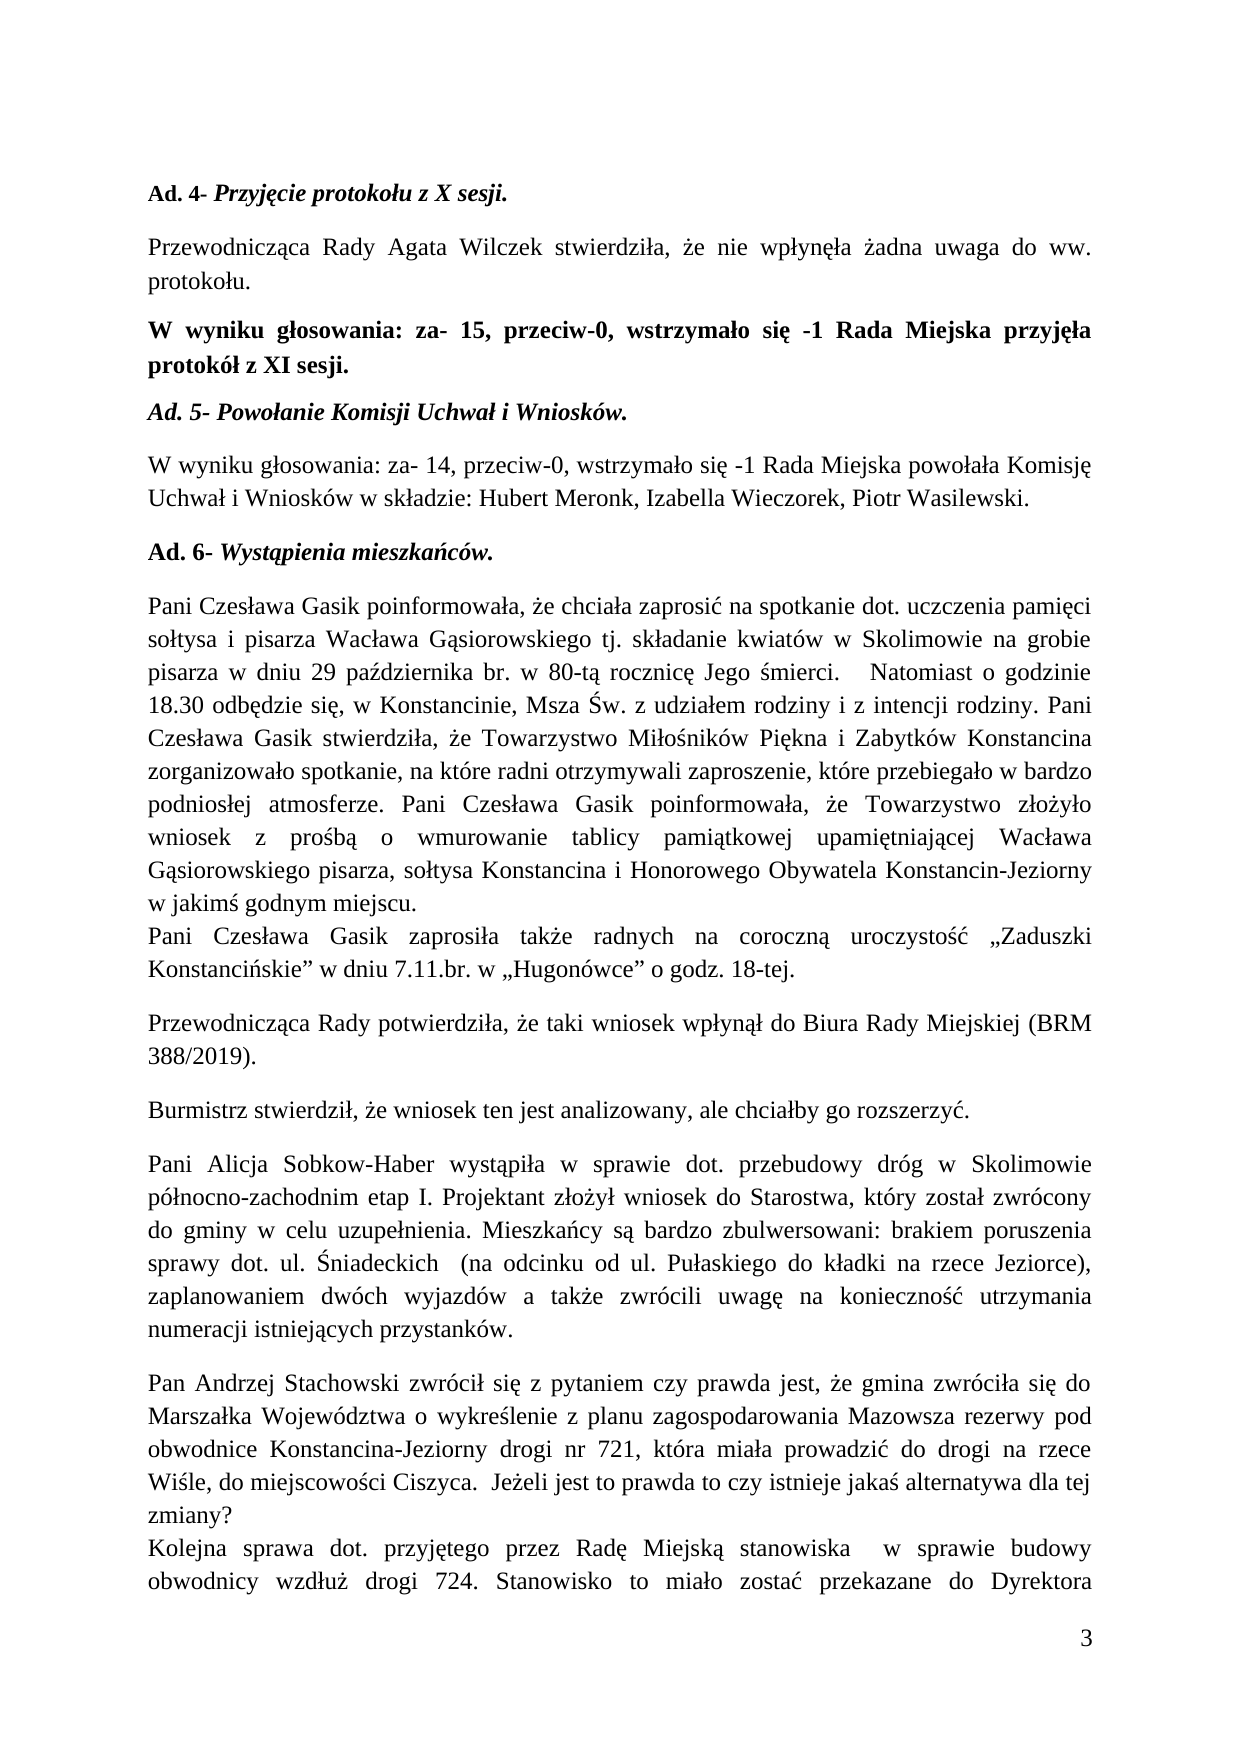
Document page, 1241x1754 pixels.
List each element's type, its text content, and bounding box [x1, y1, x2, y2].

text Pani Alicja Sobkow-Haber wystąpiła w sprawie dot. przebudowy dróg w Skolimowie północno-zachodnim etap I. Projektant złożył wniosek do Starostwa, który został zwrócony do gminy w celu uzupełnienia. Mieszkańcy są bardzo zbulwersowani: brakiem poruszenia sprawy dot. ul. Śniadeckich (na odcinku od ul. Pułaskiego do kładki na rzece Jeziorce), zaplanowaniem dwóch wyjazdów a także zwrócili uwagę na konieczność utrzymania numeracji istniejących przystanków. [148, 1149, 1093, 1343]
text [148, 1533, 1093, 1595]
text Burmistrz stwierdził, że wniosek ten jest analizowany, ale chciałby go rozszerzyć. [148, 1095, 1093, 1124]
text Ad. 6- Wystąpienia mieszkańców. [148, 537, 1093, 566]
text Pan Andrzej Stachowski zwrócił się z pytaniem czy prawda jest, że gmina zwróciła się do Marszałka Województwa o wykreślenie z planu zagospodarowania Mazowsza rezerwy pod obwodnice Konstancina-Jeziorny drogi nr 721, która miała prowadzić do drogi na rzece Wiśle, do miejscowości Ciszyca. Jeżeli jest to prawda to czy istnieje jakaś alternatywa dla tej zmiany? [148, 1368, 1093, 1529]
text Pani Czesława Gasik zaprosiła także radnych na coroczną uroczystość „Zaduszki Konstancińskie” w dniu 7.11.br. w „Hugonówce” o godz. 18-tej. [148, 921, 1093, 983]
text W wyniku głosowania: za- 15, przeciw-0, wstrzymało się -1 Rada Miejska przyjęła protokół z XI sesji. [148, 315, 1093, 378]
text Pani Czesława Gasik poinformowała, że chciała zaprosić na spotkanie dot. uczczenia pamięci sołtysa i pisarza Wacława Gąsiorowskiego tj. składanie kwiatów w Skolimowie na grobie pisarza w dniu 29 października br. w 80-tą rocznicę Jego śmierci. Natomiast o godzinie 18.30 odbędzie się, w Konstancinie, Msza Św. z udziałem rodziny i z intencji rodziny. Pani Czesława Gasik stwierdziła, że Towarzystwo Miłośników Piękna i Zabytków Konstancina zorganizowało spotkanie, na które radni otrzymywali zaproszenie, które przebiegało w bardzo podniosłej atmosferze. Pani Czesława Gasik poinformowała, że Towarzystwo złożyło wniosek z prośbą o wmurowanie tablicy pamiątkowej upamiętniającej Wacława Gąsiorowskiego pisarza, sołtysa Konstancina i Honorowego Obywatela Konstancin-Jeziorny w jakimś godnym miejscu. [148, 591, 1093, 917]
text Ad. 4- Przyjęcie protokołu z X sesji. [148, 178, 1093, 207]
text W wyniku głosowania: za- 14, przeciw-0, wstrzymało się -1 Rada Miejska powołała Komisję Uchwał i Wniosków w składzie: Hubert Meronk, Izabella Wieczorek, Piotr Wasilewski. [148, 451, 1093, 512]
text Przewodnicząca Rady Agata Wilczek stwierdziła, że nie wpłynęła żadna uwaga do ww. protokołu. [148, 232, 1093, 295]
text Przewodnicząca Rady potwierdziła, że taki wniosek wpłynął do Biura Rady Miejskiej (BRM 388/2019). [148, 1008, 1093, 1070]
text Ad. 5- Powołanie Komisji Uchwał i Wniosków. [148, 397, 1093, 425]
